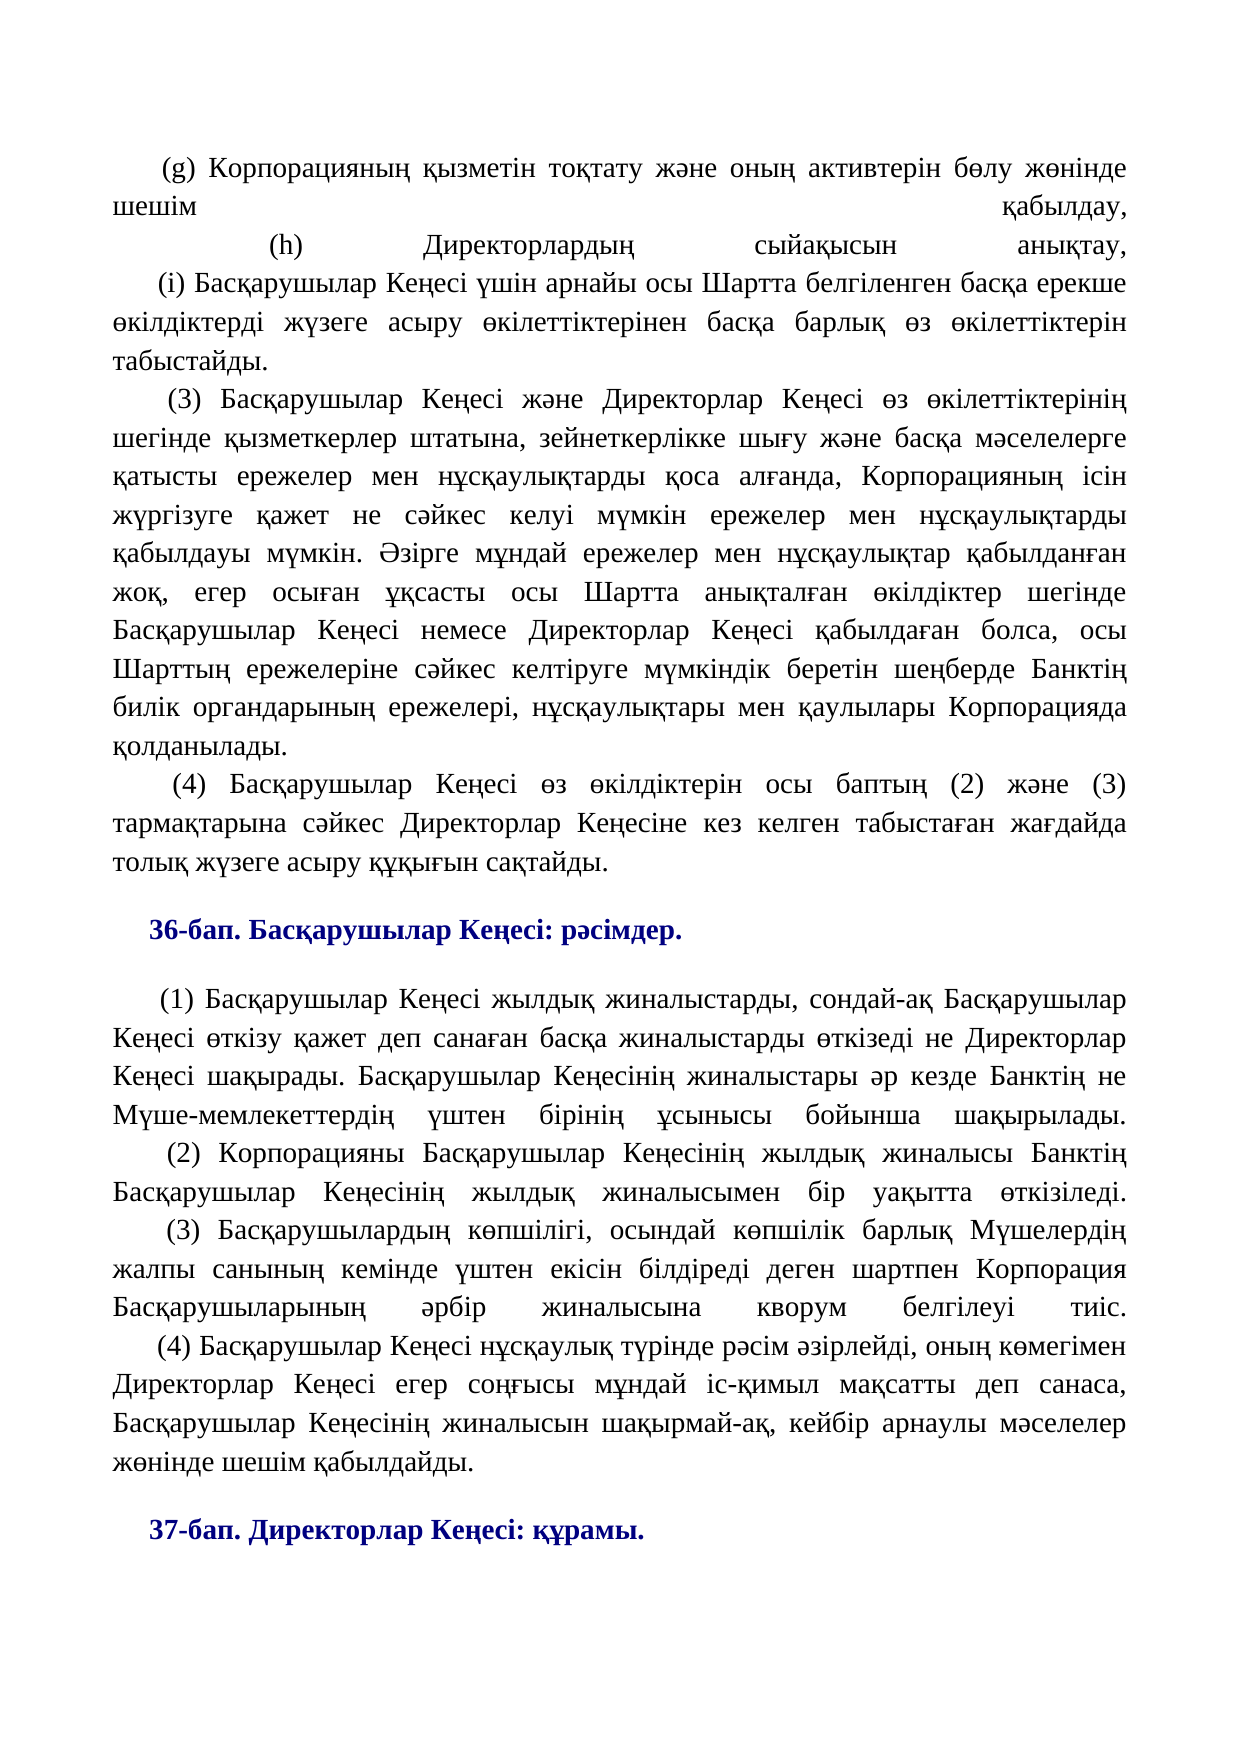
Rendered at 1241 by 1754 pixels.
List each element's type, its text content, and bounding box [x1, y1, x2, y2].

text 36-бап. Басқарушылар Кеңесi: рәсiмдер. [112, 912, 1128, 946]
text (1) Басқарушылар Кеңесi жылдық жиналыстарды, сондай-ақ Басқарушылар Кеңесi өткiзу қажет деп санаған басқа жиналыстарды өткiзедi не Директорлар Кеңесi шақырады. Басқарушылар Кеңесiнің жиналыстары әр кезде Банктің не Мүше-мемлекеттердің үштен бiрiнің ұсынысы бойынша шақырылады. (2) Корпорацияны Басқарушылар Кеңесiнiң жылдық жиналысы Банктің Басқарушылар Кеңесiнің жылдық жиналысымен бiр уақытта өткiзiледi. (3) Басқарушылардың көпшiлiгi, осындай көпшiлiк барлық Мүшелердiң жалпы санының кемiнде үштен екiсiн бiлдiредi деген шартпен Корпорация Басқарушыларының әрбiр жиналысына кворум белгiлеуi тиiс. (4) Басқарушылар Кеңесi нұсқаулық түрiнде рәсiм әзiрлейдi, оның көмегiмен Директорлар Кеңесi егер соңғысы мұндай iс-қимыл мақсатты деп санаса, Басқарушылар Кеңесiнiң жиналысын шақырмай-ақ, кейбiр арнаулы мәселелер жөнiнде шешiм қабылдайды. [112, 981, 1128, 1477]
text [112, 150, 1128, 877]
text 37-бап. Директорлар Кеңесi: құрамы. [112, 1512, 1128, 1546]
